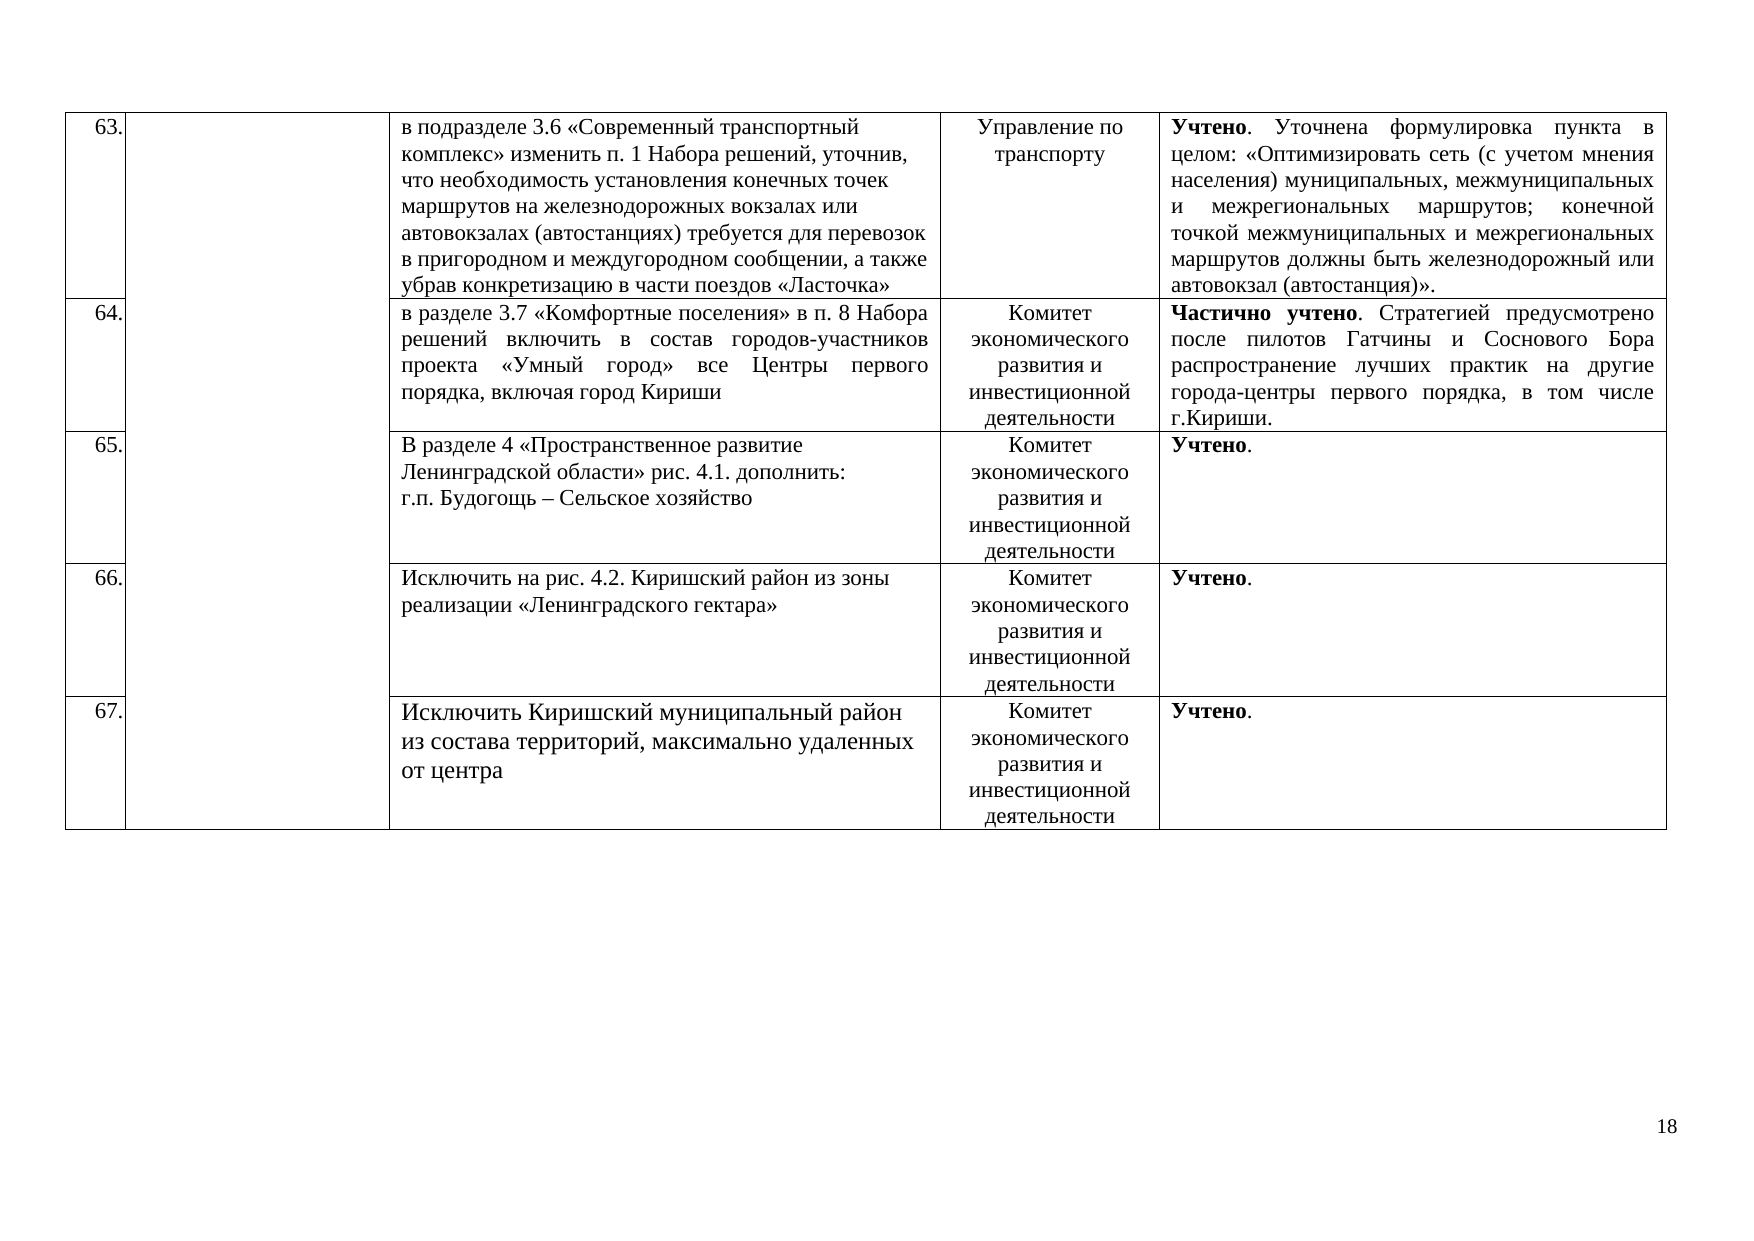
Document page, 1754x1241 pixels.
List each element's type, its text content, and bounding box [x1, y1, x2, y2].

table_cell Комитет экономического развития и инвестиционной деятельности [941, 432, 1159, 563]
table_cell в разделе 3.7 «Комфортные поселения» в п. 8 Набора решений включить в состав городов-участников проекта «Умный город» все Центры первого порядка, включая город Кириши [390, 299, 940, 431]
table_cell Комитет экономического развития и инвестиционной деятельности [941, 564, 1159, 696]
table_cell Комитет экономического развития и инвестиционной деятельности [941, 697, 1159, 829]
table_cell [66, 113, 125, 298]
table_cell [941, 113, 1159, 298]
table_cell Учтено. [1160, 697, 1666, 829]
table_cell [66, 564, 125, 696]
table_cell Комитет экономического развития и инвестиционной деятельности [941, 299, 1159, 431]
table_cell [66, 697, 125, 829]
table_cell [66, 432, 125, 563]
table_cell В разделе 4 «Пространственное развитие Ленинградской области» рис. 4.1. дополнить: г.п. Будогощь – Сельское хозяйство [390, 432, 940, 563]
table_cell Частично учтено. Стратегией предусмотрено после пилотов Гатчины и Соснового Бора распространение лучших практик на другие города-центры первого порядка, в том числе г.Кириши. [1160, 299, 1666, 431]
table_cell Учтено. Уточнена формулировка пункта в целом: «Оптимизировать сеть (с учетом мнения населения) муниципальных, межмуниципальных и межрегиональных маршрутов; конечной точкой межмуниципальных и межрегиональных маршрутов должны быть железнодорожный или автовокзал (автостанция)». [1160, 113, 1666, 298]
table_cell [66, 299, 125, 431]
table_cell Учтено. [1160, 564, 1666, 696]
table_cell Исключить Киришский муниципальный район из состава территорий, максимально удаленных от центра [390, 697, 940, 829]
table_cell Учтено. [1160, 432, 1666, 563]
table_cell Исключить на рис. 4.2. Киришский район из зоны реализации «Ленинградского гектара» [390, 564, 940, 696]
table_cell в подразделе 3.6 «Современный транспортный комплекс» изменить п. 1 Набора решений, уточнив, что необходимость установления конечных точек маршрутов на железнодорожных вокзалах или автовокзалах (автостанциях) требуется для перевозок в пригородном и междугородном сообщении, а также убрав конкретизацию в части поездов «Ласточка» [390, 113, 940, 298]
